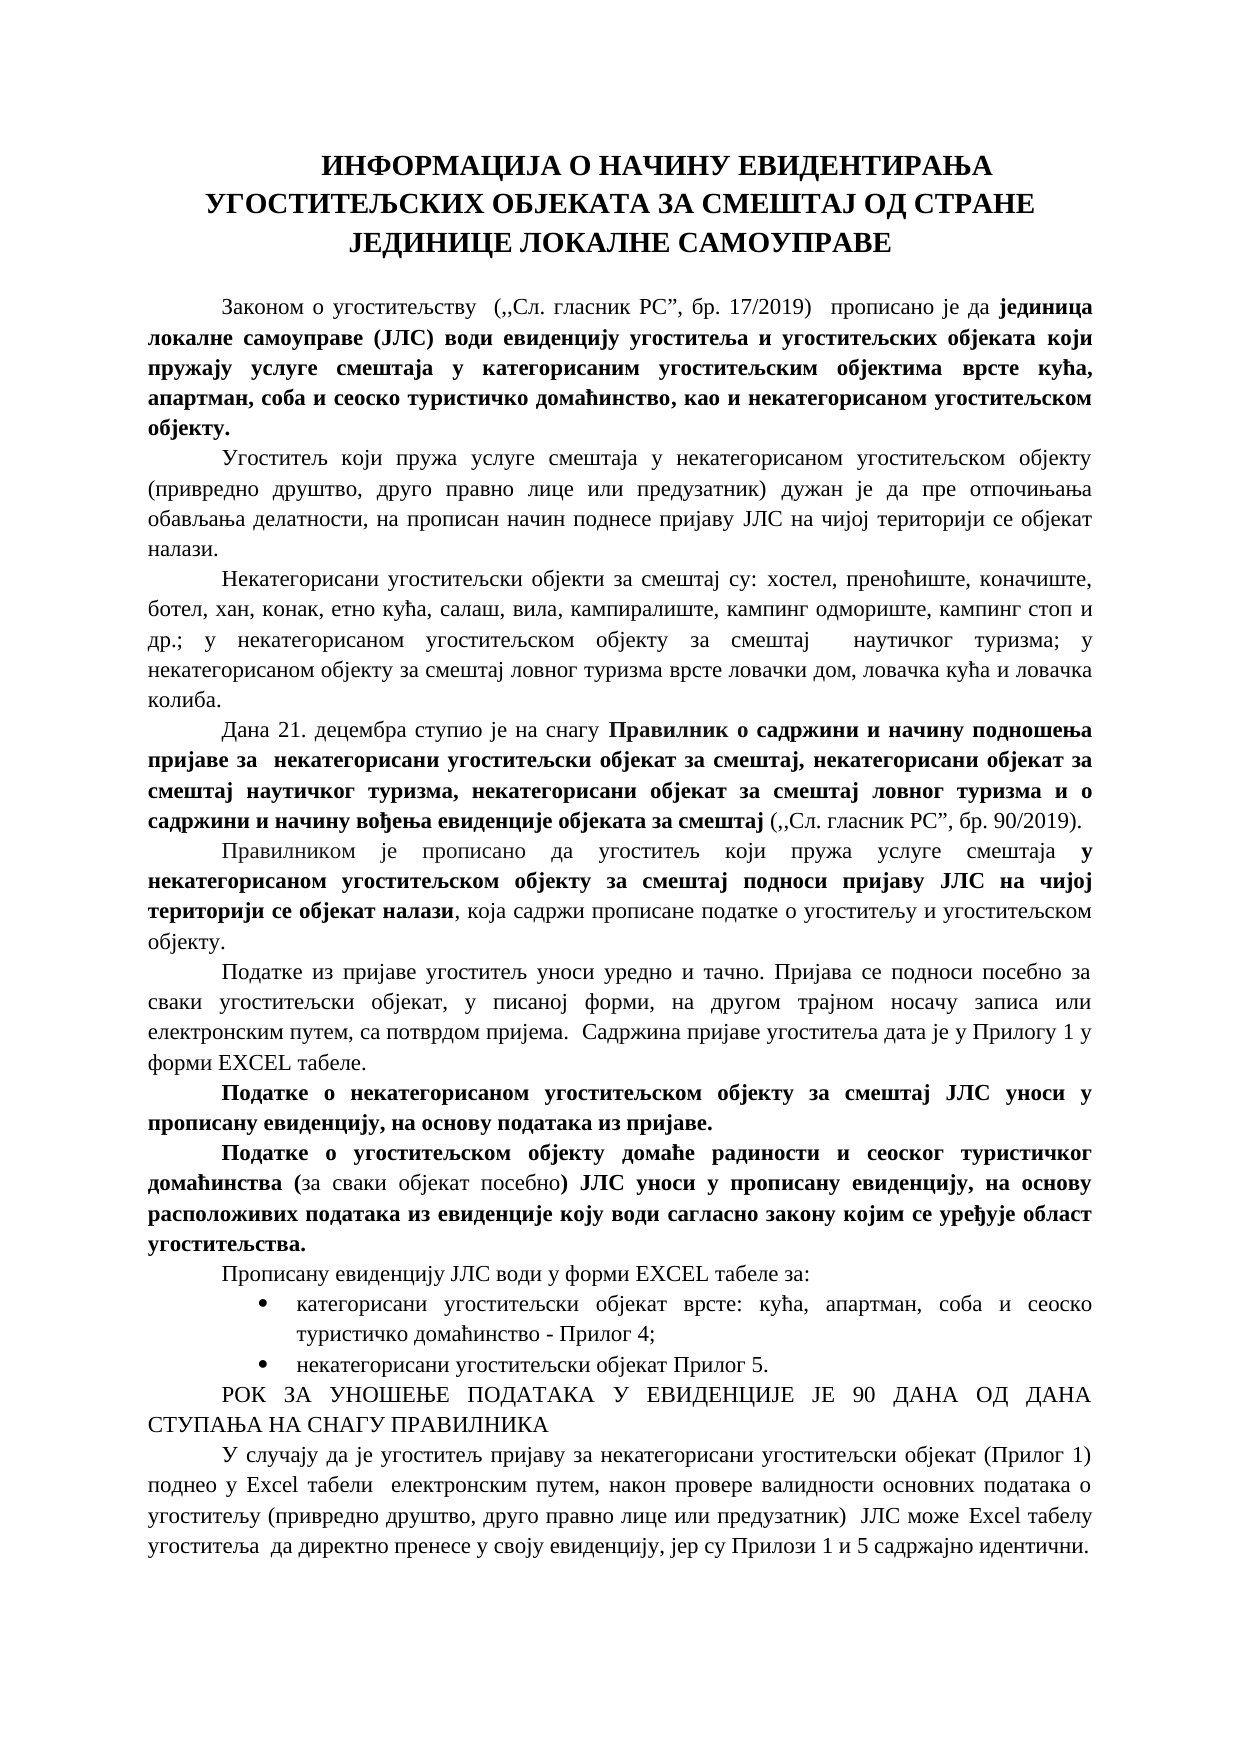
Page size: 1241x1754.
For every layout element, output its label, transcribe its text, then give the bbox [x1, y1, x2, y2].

text Законом о угоститељству (,,Сл. гласник РСˮ, бр. 17/2019) прописано је да јединица локалне самоуправе (ЈЛС) води евиденцију угоститеља и угоститељских објеката који пружају услуге смештаја у категорисаним угоститељским објектима врсте кућа, апартман, соба и сеоско туристичко домаћинство, као и некатегорисаном угоститељском објекту. [148, 293, 1093, 441]
text ИНФОРМАЦИЈА О НАЧИНУ ЕВИДЕНТИРАЊА УГОСТИТЕЉСКИХ ОБЈЕКАТА ЗА СМЕШТАЈ ОД СТРАНЕ ЈЕДИНИЦЕ ЛОКАЛНЕ САМОУПРАВЕ [148, 148, 1093, 258]
text Податке из пријаве угоститељ уноси уредно и тачно. Пријава се подноси посебно за сваки угоститељски објекат, у писаној форми, на другом трајном носачу записа или електронским путем, са потврдом пријема. Садржина пријаве угоститеља дата је у Прилогу 1 у форми EXCEL табеле. [148, 958, 1093, 1075]
text РОК ЗА УНОШЕЊЕ ПОДАТАКА У ЕВИДЕНЦИЈЕ ЈЕ 90 ДАНА ОД ДАНА СТУПАЊА НА СНАГУ ПРАВИЛНИКА [148, 1381, 1093, 1437]
text Прописану евиденцију ЈЛС води у форми EXCEL табеле за: [148, 1260, 1093, 1286]
text Податке о некатегорисаном угоститељском објекту за смештај ЈЛС уноси у прописану евиденцију, на основу података из пријаве. [148, 1079, 1093, 1135]
list некатегорисани угоститељски објекат Прилог 5. [259, 1351, 1093, 1377]
list категорисани угоститељски објекат врсте: кућа, апартман, соба и сеоско туристичко домаћинство - Прилог 4; [259, 1290, 1093, 1347]
text Податке о угоститељском објекту домаће радиности и сеоског туристичког домаћинства (за сваки објекат посебно) ЈЛС уноси у прописану евиденцију, на основу расположивих података из евиденције коју води сагласно закону којим се уређује област угоститељства. [148, 1139, 1093, 1256]
text Правилником је прописано да угоститељ који пружа услуге смештаја у некатегорисаном угоститељском објекту за смештај подноси пријаву ЈЛС на чијој територији се објекат налази, која садржи прописане податке о угоститељу и угоститељском објекту. [148, 837, 1093, 954]
text Дана 21. децембра ступио је на снагу Правилник о садржини и начину подношења пријаве за некатегорисани угоститељски објекат за смештај, некатегорисани објекат за смештај наутичког туризма, некатегорисани објекат за смештај ловног туризма и о садржини и начину вођења евиденције објеката за смештај (,,Сл. гласник РСˮ, бр. 90/2019). [148, 716, 1093, 833]
text Некатегорисани угоститељски објекти за смештај су: хостел, преноћиште, коначиште, ботел, хан, конак, етно кућа, салаш, вила, кампиралиште, кампинг одмориште, кампинг стоп и др.; у некатегорисаном угоститељском објекту за смештај наутичког туризма; у некатегорисаном објекту за смештај ловног туризма врсте ловачки дом, ловачка кућа и ловачка колиба. [148, 565, 1093, 712]
text У случају да је угоститељ пријаву за некатегорисани угоститељски објекат (Прилог 1) поднео у Excel табели електронским путем, након провере валидности основних података о угоститељу (привредно друштво, друго правно лице или предузатник) ЈЛС може Excel табелу угоститеља да директно пренесе у своју евиденцију, јер су Прилози 1 и 5 садржајно идентични. [148, 1441, 1093, 1558]
text Угоститељ који пружа услуге смештаја у некатегорисаном угоститељском објекту (привредно друштво, друго правно лице или предузатник) дужан је да пре отпочињања обављања делатности, на прописан начин поднесе пријаву ЈЛС на чијој територији се објекат налази. [148, 444, 1093, 561]
